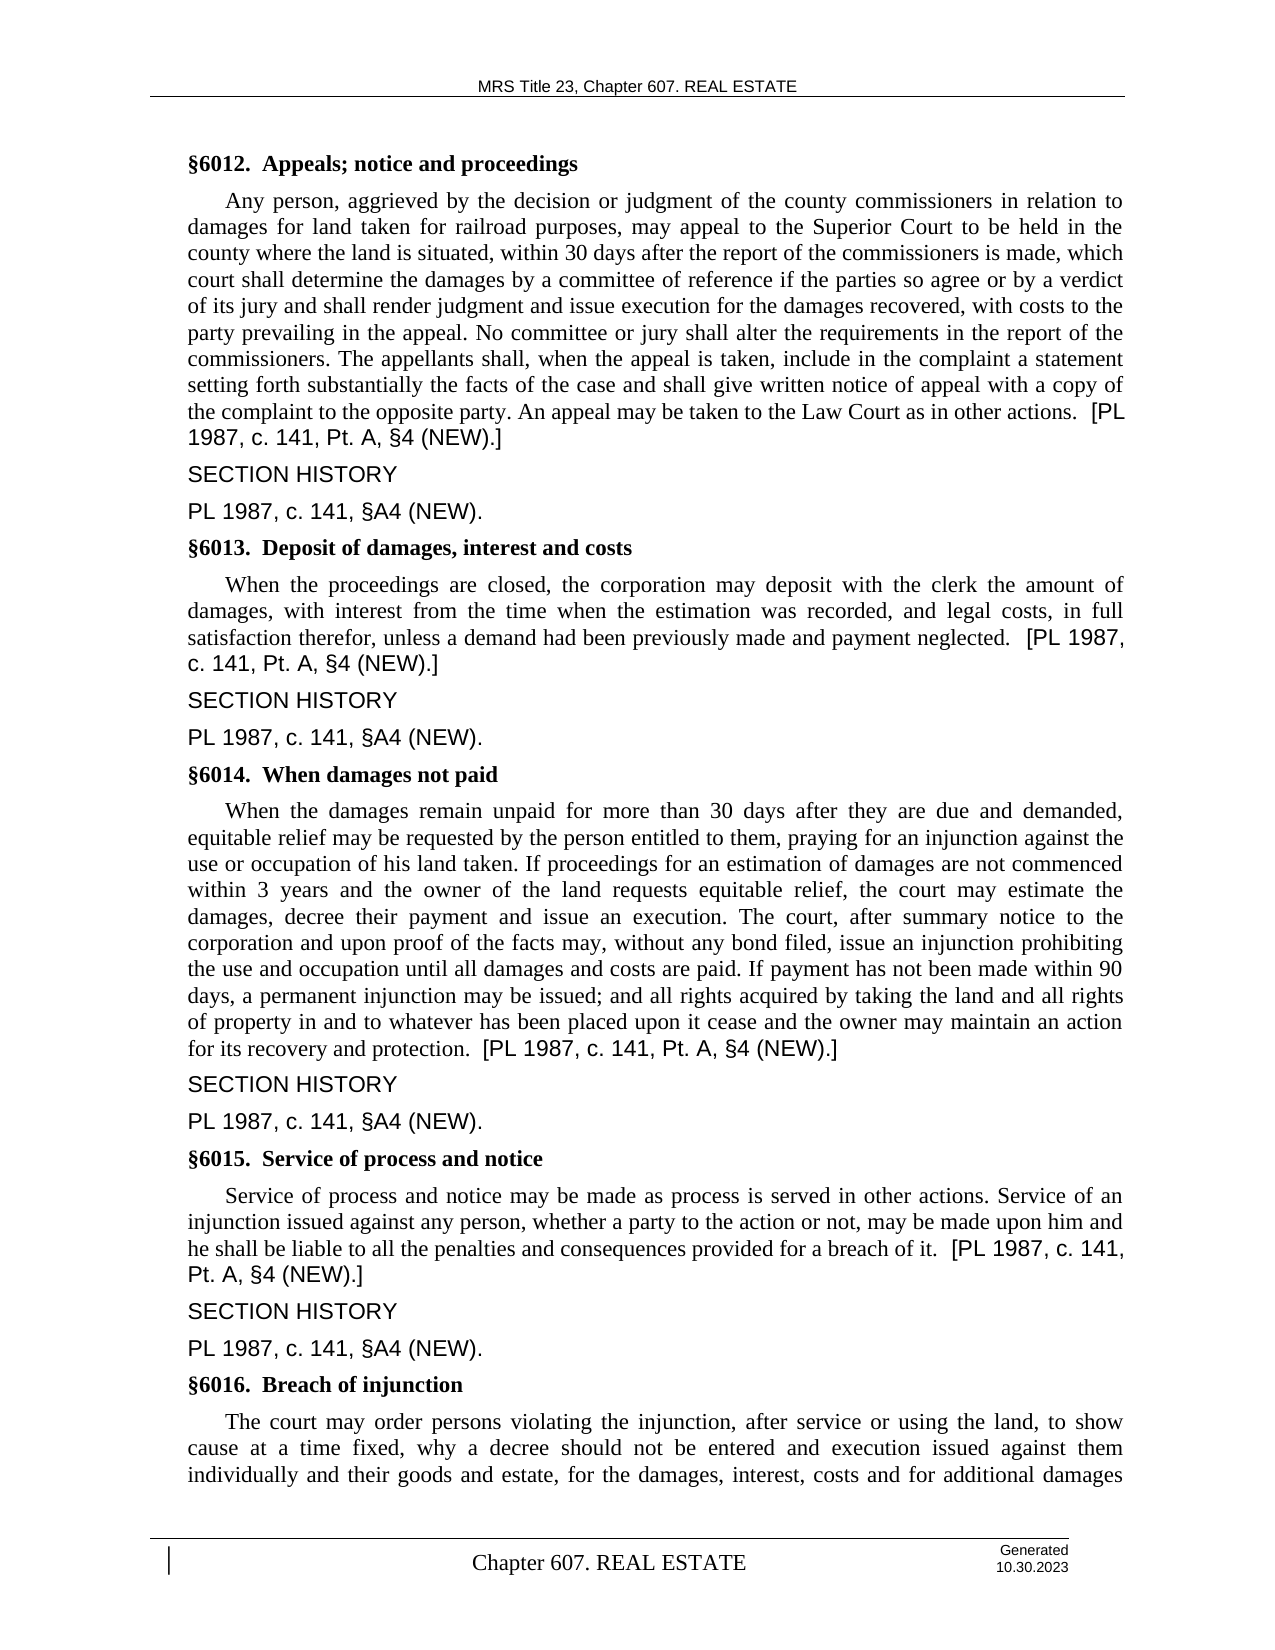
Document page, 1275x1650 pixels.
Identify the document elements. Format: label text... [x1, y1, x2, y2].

text PL 1987, c. 141, §A4 (NEW). [187, 724, 1125, 750]
text §6012. Appeals; notice and proceedings [187, 150, 1125, 176]
text SECTION HISTORY [187, 1071, 1125, 1098]
text SECTION HISTORY [187, 1298, 1125, 1324]
text §6013. Deposit of damages, interest and costs [187, 534, 1125, 561]
text Service of process and notice may be made as process is served in other actions. Service of an injunction issued against any person, whether a party to the action or not, may be made upon him and he shall be liable to all the penalties and consequences provided for a breach of it. [PL 1987, c. 141, Pt. A, §4 (NEW).] [187, 1182, 1125, 1287]
text SECTION HISTORY [187, 687, 1125, 713]
text When the damages remain unpaid for more than 30 days after they are due and demanded, equitable relief may be requested by the person entitled to them, praying for an injunction against the use or occupation of his land taken. If proceedings for an estimation of damages are not commenced within 3 years and the owner of the land requests equitable relief, the court may estimate the damages, decree their payment and issue an execution. The court, after summary notice to the corporation and upon proof of the facts may, without any bond filed, issue an injunction prohibiting the use and occupation until all damages and costs are paid. If payment has not been made within 90 days, a permanent injunction may be issued; and all rights acquired by taking the land and all rights of property in and to whatever has been placed upon it cease and the owner may maintain an action for its recovery and protection. [PL 1987, c. 141, Pt. A, §4 (NEW).] [187, 797, 1125, 1061]
text PL 1987, c. 141, §A4 (NEW). [187, 1334, 1125, 1361]
text When the proceedings are closed, the corporation may deposit with the clerk the amount of damages, with interest from the time when the estimation was recorded, and legal costs, in full satisfaction therefor, unless a demand had been previously made and payment neglected. [PL 1987, c. 141, Pt. A, §4 (NEW).] [187, 571, 1125, 677]
text SECTION HISTORY [187, 461, 1125, 487]
text PL 1987, c. 141, §A4 (NEW). [187, 1108, 1125, 1134]
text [187, 1408, 1125, 1487]
text §6016. Breach of injunction [187, 1371, 1125, 1398]
text §6015. Service of process and notice [187, 1145, 1125, 1171]
text Any person, aggrieved by the decision or judgment of the county commissioners in relation to damages for land taken for railroad purposes, may appeal to the Superior Court to be held in the county where the land is situated, within 30 days after the report of the commissioners is made, which court shall determine the damages by a committee of reference if the parties so agree or by a verdict of its jury and shall render judgment and issue execution for the damages recovered, with costs to the party prevailing in the appeal. No committee or jury shall alter the requirements in the report of the commissioners. The appellants shall, when the appeal is taken, include in the complaint a statement setting forth substantially the facts of the case and shall give written notice of appeal with a copy of the complaint to the opposite party. An appeal may be taken to the Law Court as in other actions. [PL 1987, c. 141, Pt. A, §4 (NEW).] [187, 187, 1125, 450]
text PL 1987, c. 141, §A4 (NEW). [187, 498, 1125, 524]
text §6014. When damages not paid [187, 761, 1125, 787]
